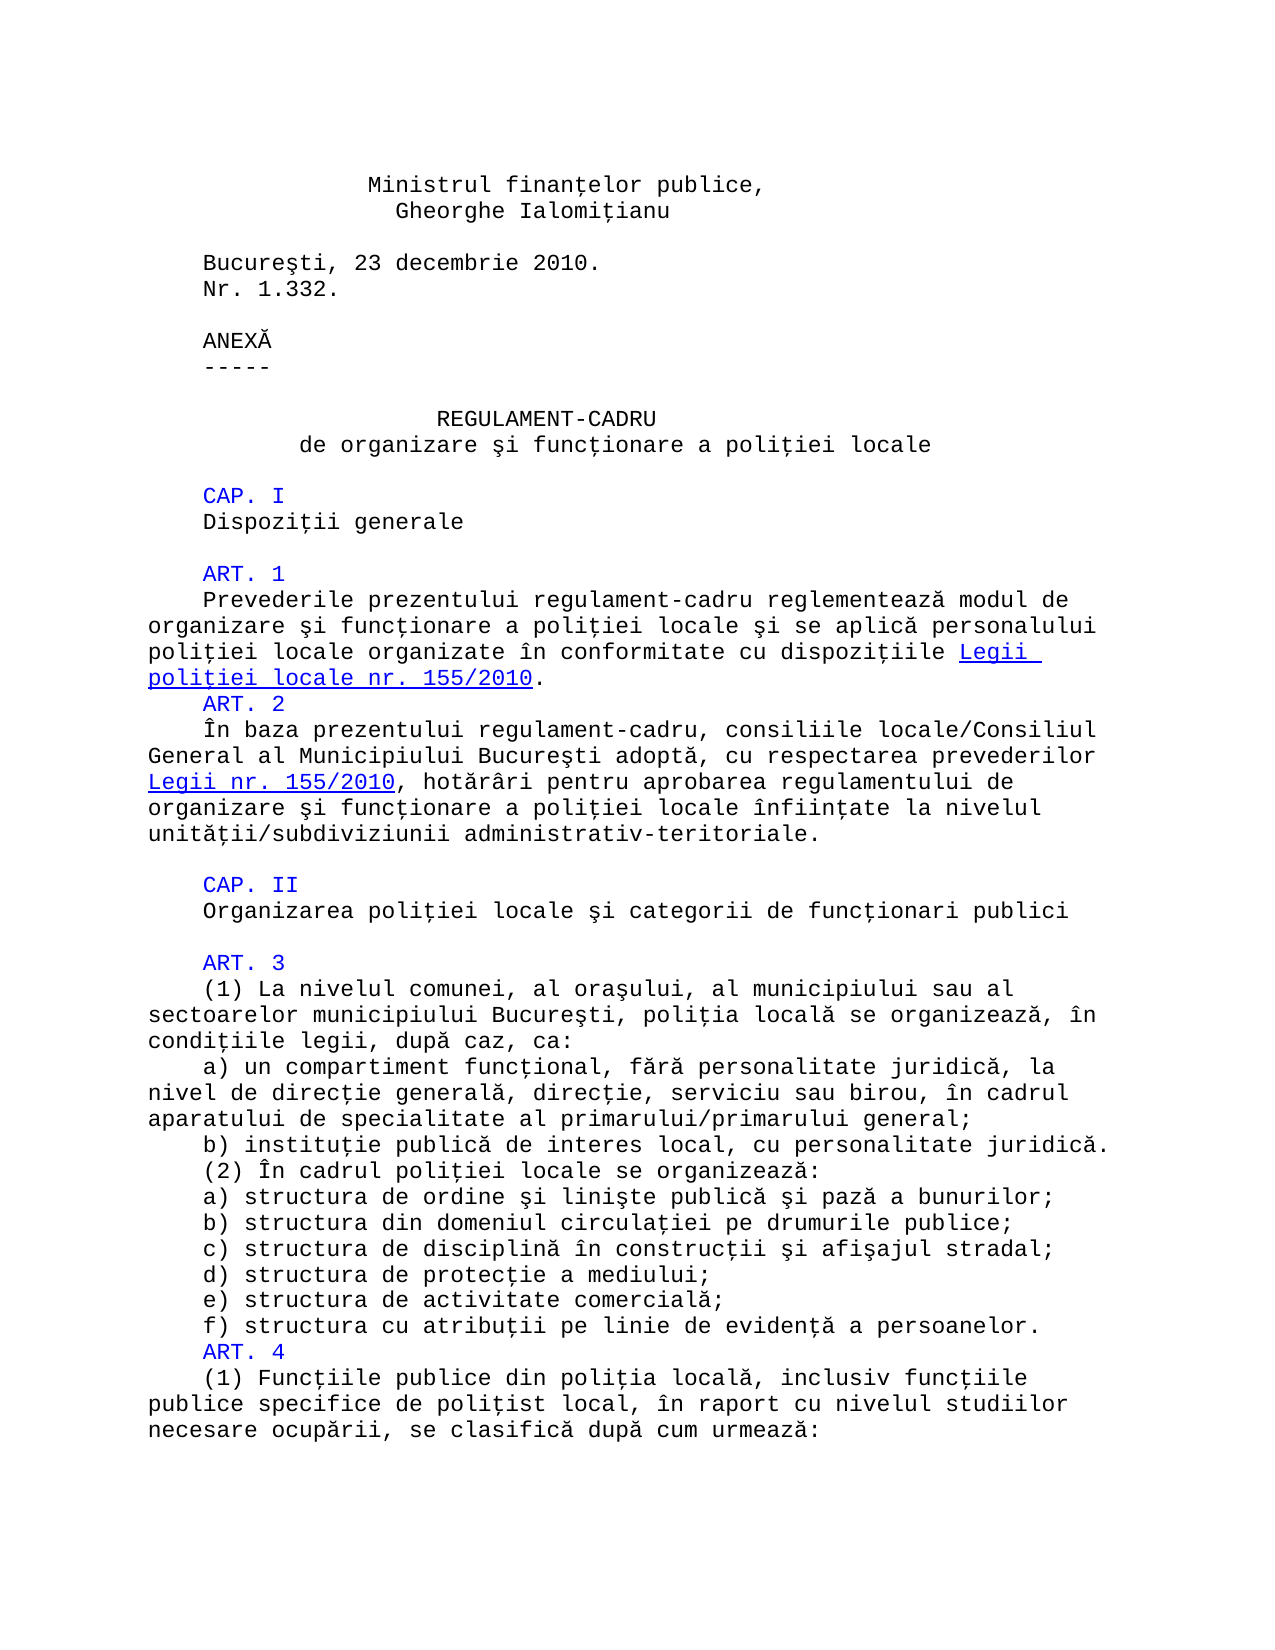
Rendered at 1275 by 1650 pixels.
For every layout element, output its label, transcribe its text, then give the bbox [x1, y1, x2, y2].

text ART. 2 [148, 692, 1127, 718]
text ART. 4 [148, 1341, 1127, 1367]
text În baza prezentului regulament-cadru, consiliile locale/Consiliul General al Municipiului Bucureşti adoptă, cu respectarea prevederilor <LLNK 12010 155 10 201 0 18>Legii nr. 155/2010, hotărâri pentru aprobarea regulamentului de organizare şi funcţionare a poliţiei locale înfiinţate la nivelul unităţii/subdiviziunii administrativ-teritoriale. [148, 718, 1127, 848]
text Prevederile prezentului regulament-cadru reglementează modul de organizare şi funcţionare a poliţiei locale şi se aplică personalului poliţiei locale organizate în conformitate cu dispoziţiile <LLNK 12010 155 10 201 0 34>Legii poliţiei locale nr. 155/2010. [148, 588, 1127, 692]
text ANEXĂ [148, 329, 1127, 355]
text b) instituţie publică de interes local, cu personalitate juridică. [148, 1133, 1127, 1159]
text Organizarea poliţiei locale şi categorii de funcţionari publici [148, 900, 1127, 926]
text (1) Funcţiile publice din poliţia locală, inclusiv funcţiile publice specifice de poliţist local, în raport cu nivelul studiilor necesare ocupării, se clasifică după cum urmează: [148, 1367, 1127, 1444]
text (2) În cadrul poliţiei locale se organizează: [148, 1159, 1127, 1185]
text ----- [148, 355, 1127, 381]
text f) structura cu atribuţii pe linie de evidenţă a persoanelor. [148, 1315, 1127, 1341]
text c) structura de disciplină în construcţii şi afişajul stradal; [148, 1237, 1127, 1263]
text (1) La nivelul comunei, al oraşului, al municipiului sau al sectoarelor municipiului Bucureşti, poliţia locală se organizează, în condiţiile legii, după caz, ca: [148, 978, 1127, 1055]
text a) structura de ordine şi linişte publică şi pază a bunurilor; [148, 1185, 1127, 1211]
text de organizare şi funcţionare a poliţiei locale [148, 433, 1127, 459]
text CAP. II [148, 874, 1127, 900]
text e) structura de activitate comercială; [148, 1289, 1127, 1315]
text Nr. 1.332. [148, 277, 1127, 303]
text Dispoziţii generale [148, 511, 1127, 537]
text a) un compartiment funcţional, fără personalitate juridică, la nivel de direcţie generală, direcţie, serviciu sau birou, în cadrul aparatului de specialitate al primarului/primarului general; [148, 1055, 1127, 1133]
text Gheorghe Ialomiţianu [148, 199, 1127, 225]
text ART. 3 [148, 952, 1127, 978]
text b) structura din domeniul circulaţiei pe drumurile publice; [148, 1211, 1127, 1237]
text CAP. I [148, 485, 1127, 511]
text REGULAMENT-CADRU [148, 407, 1127, 433]
text Bucureşti, 23 decembrie 2010. [148, 251, 1127, 277]
text Ministrul finanţelor publice, [148, 173, 1127, 199]
text d) structura de protecţie a mediului; [148, 1263, 1127, 1289]
text ART. 1 [148, 563, 1127, 588]
